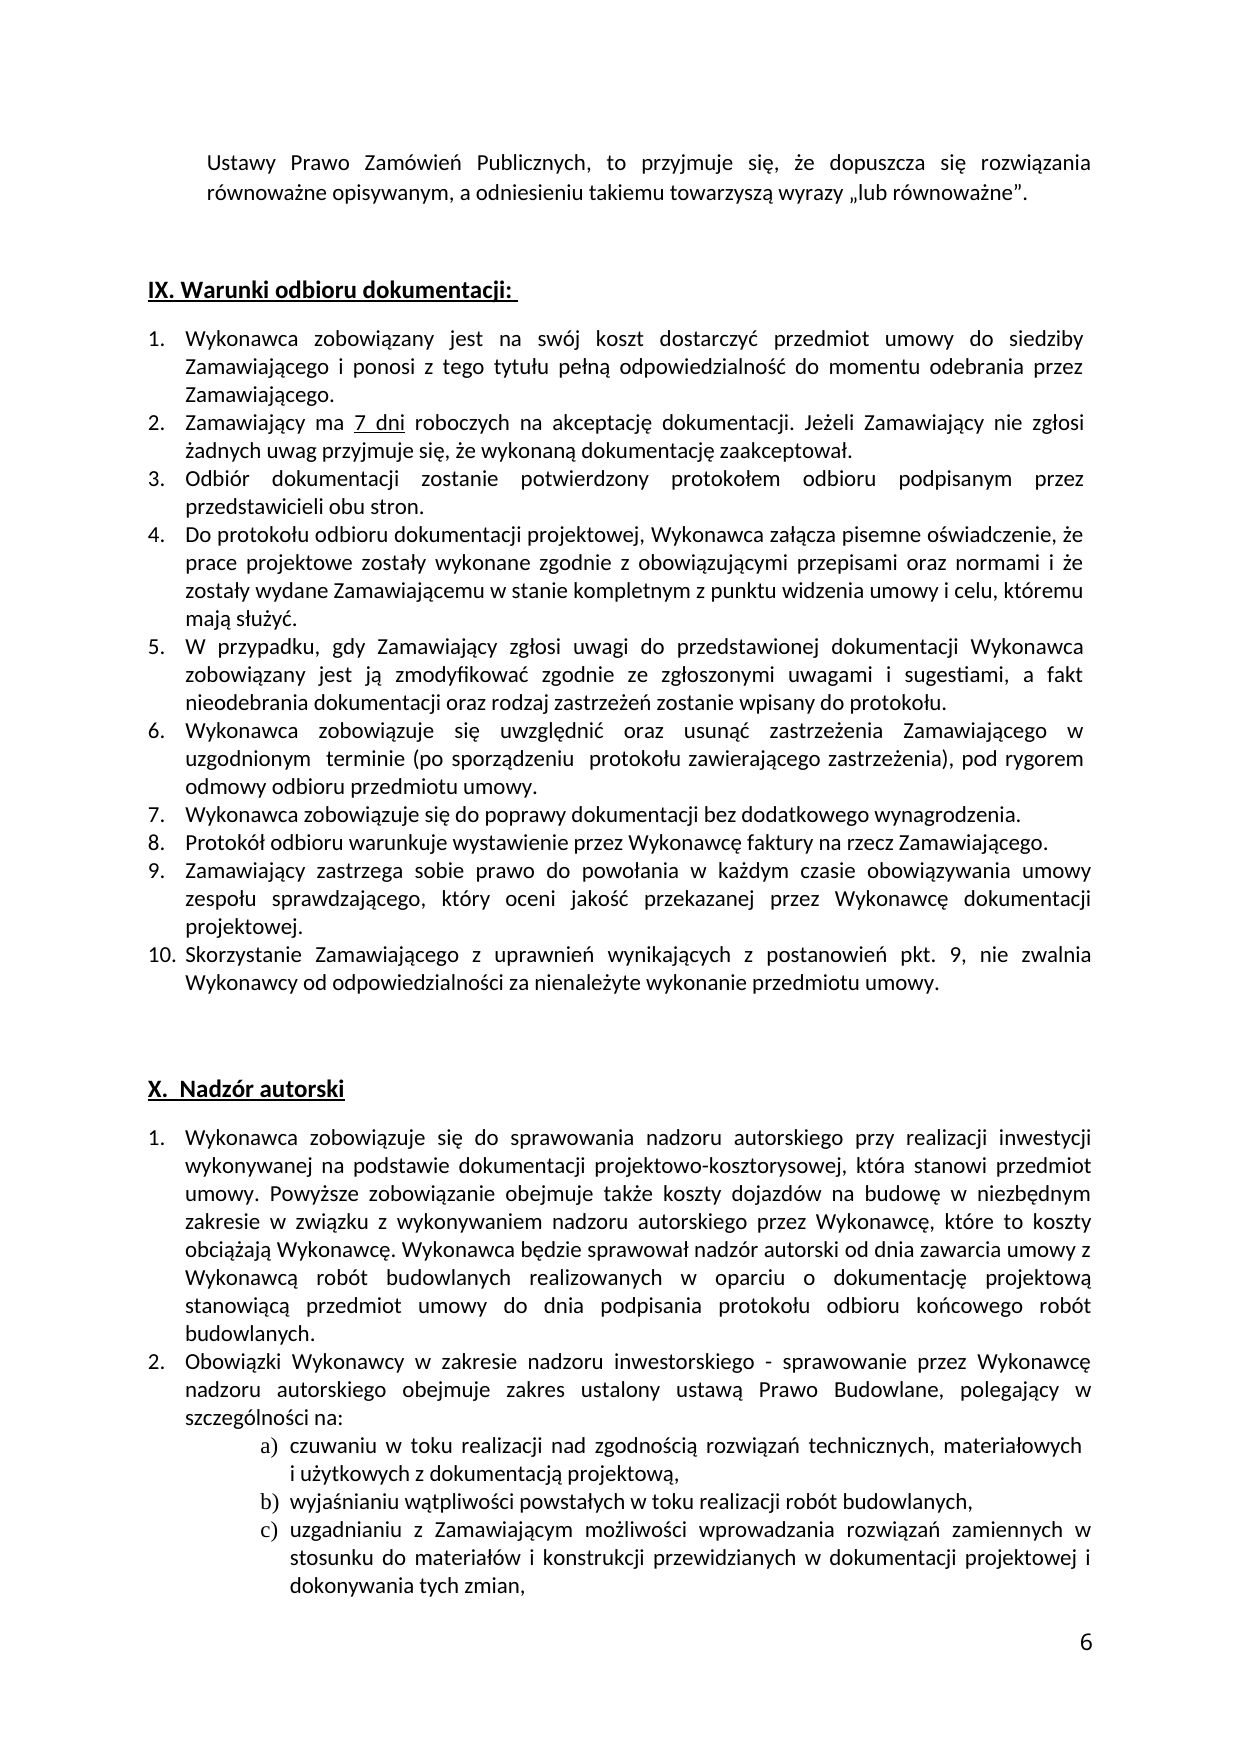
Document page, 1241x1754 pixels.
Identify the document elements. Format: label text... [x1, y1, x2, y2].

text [207, 148, 1093, 206]
text IX. Warunki odbioru dokumentacji: [148, 274, 1093, 305]
list Skorzystanie Zamawiającego z uprawnień wynikających z postanowień pkt. 9, nie zwalnia Wykonawcy od odpowiedzialności za nienależyte wykonanie przedmiotu umowy. [148, 940, 1093, 996]
list wyjaśnianiu wątpliwości powstałych w toku realizacji robót budowlanych, [260, 1487, 1093, 1515]
list Zamawiający zastrzega sobie prawo do powołania w każdym czasie obowiązywania umowy zespołu sprawdzającego, który oceni jakość przekazanej przez Wykonawcę dokumentacji projektowej. [148, 856, 1093, 940]
list Odbiór dokumentacji zostanie potwierdzony protokołem odbioru podpisanym przez przedstawicieli obu stron. [148, 464, 1085, 520]
list Protokół odbioru warunkuje wystawienie przez Wykonawcę faktury na rzecz Zamawiającego. [148, 828, 1093, 856]
list Wykonawca zobowiązany jest na swój koszt dostarczyć przedmiot umowy do siedziby Zamawiającego i ponosi z tego tytułu pełną odpowiedzialność do momentu odebrania przez Zamawiającego. [148, 324, 1085, 408]
list Zamawiający ma 7 dni roboczych na akceptację dokumentacji. Jeżeli Zamawiający nie zgłosi żadnych uwag przyjmuje się, że wykonaną dokumentację zaakceptował. [148, 408, 1085, 464]
list uzgadnianiu z Zamawiającym możliwości wprowadzania rozwiązań zamiennych w stosunku do materiałów i konstrukcji przewidzianych w dokumentacji projektowej i dokonywania tych zmian, [260, 1515, 1093, 1599]
list czuwaniu w toku realizacji nad zgodnością rozwiązań technicznych, materiałowych i użytkowych z dokumentacją projektową, [260, 1431, 1093, 1487]
list Wykonawca zobowiązuje się uwzględnić oraz usunąć zastrzeżenia Zamawiającego w uzgodnionym terminie (po sporządzeniu protokołu zawierającego zastrzeżenia), pod rygorem odmowy odbioru przedmiotu umowy. [148, 716, 1085, 800]
list W przypadku, gdy Zamawiający zgłosi uwagi do przedstawionej dokumentacji Wykonawca zobowiązany jest ją zmodyfikować zgodnie ze zgłoszonymi uwagami i sugestiami, a fakt nieodebrania dokumentacji oraz rodzaj zastrzeżeń zostanie wpisany do protokołu. [148, 632, 1085, 716]
list Do protokołu odbioru dokumentacji projektowej, Wykonawca załącza pisemne oświadczenie, że prace projektowe zostały wykonane zgodnie z obowiązującymi przepisami oraz normami i że zostały wydane Zamawiającemu w stanie kompletnym z punktu widzenia umowy i celu, któremu mają służyć. [148, 520, 1085, 632]
text X. Nadzór autorski [148, 1073, 1093, 1104]
list Wykonawca zobowiązuje się do sprawowania nadzoru autorskiego przy realizacji inwestycji wykonywanej na podstawie dokumentacji projektowo-kosztorysowej, która stanowi przedmiot umowy. Powyższe zobowiązanie obejmuje także koszty dojazdów na budowę w niezbędnym zakresie w związku z wykonywaniem nadzoru autorskiego przez Wykonawcę, które to koszty obciążają Wykonawcę. Wykonawca będzie sprawował nadzór autorski od dnia zawarcia umowy z Wykonawcą robót budowlanych realizowanych w oparciu o dokumentację projektową stanowiącą przedmiot umowy do dnia podpisania protokołu odbioru końcowego robót budowlanych. [148, 1123, 1093, 1347]
list Obowiązki Wykonawcy w zakresie nadzoru inwestorskiego - sprawowanie przez Wykonawcę nadzoru autorskiego obejmuje zakres ustalony ustawą Prawo Budowlane, polegający w szczególności na: [148, 1347, 1093, 1431]
list Wykonawca zobowiązuje się do poprawy dokumentacji bez dodatkowego wynagrodzenia. [148, 800, 1085, 828]
